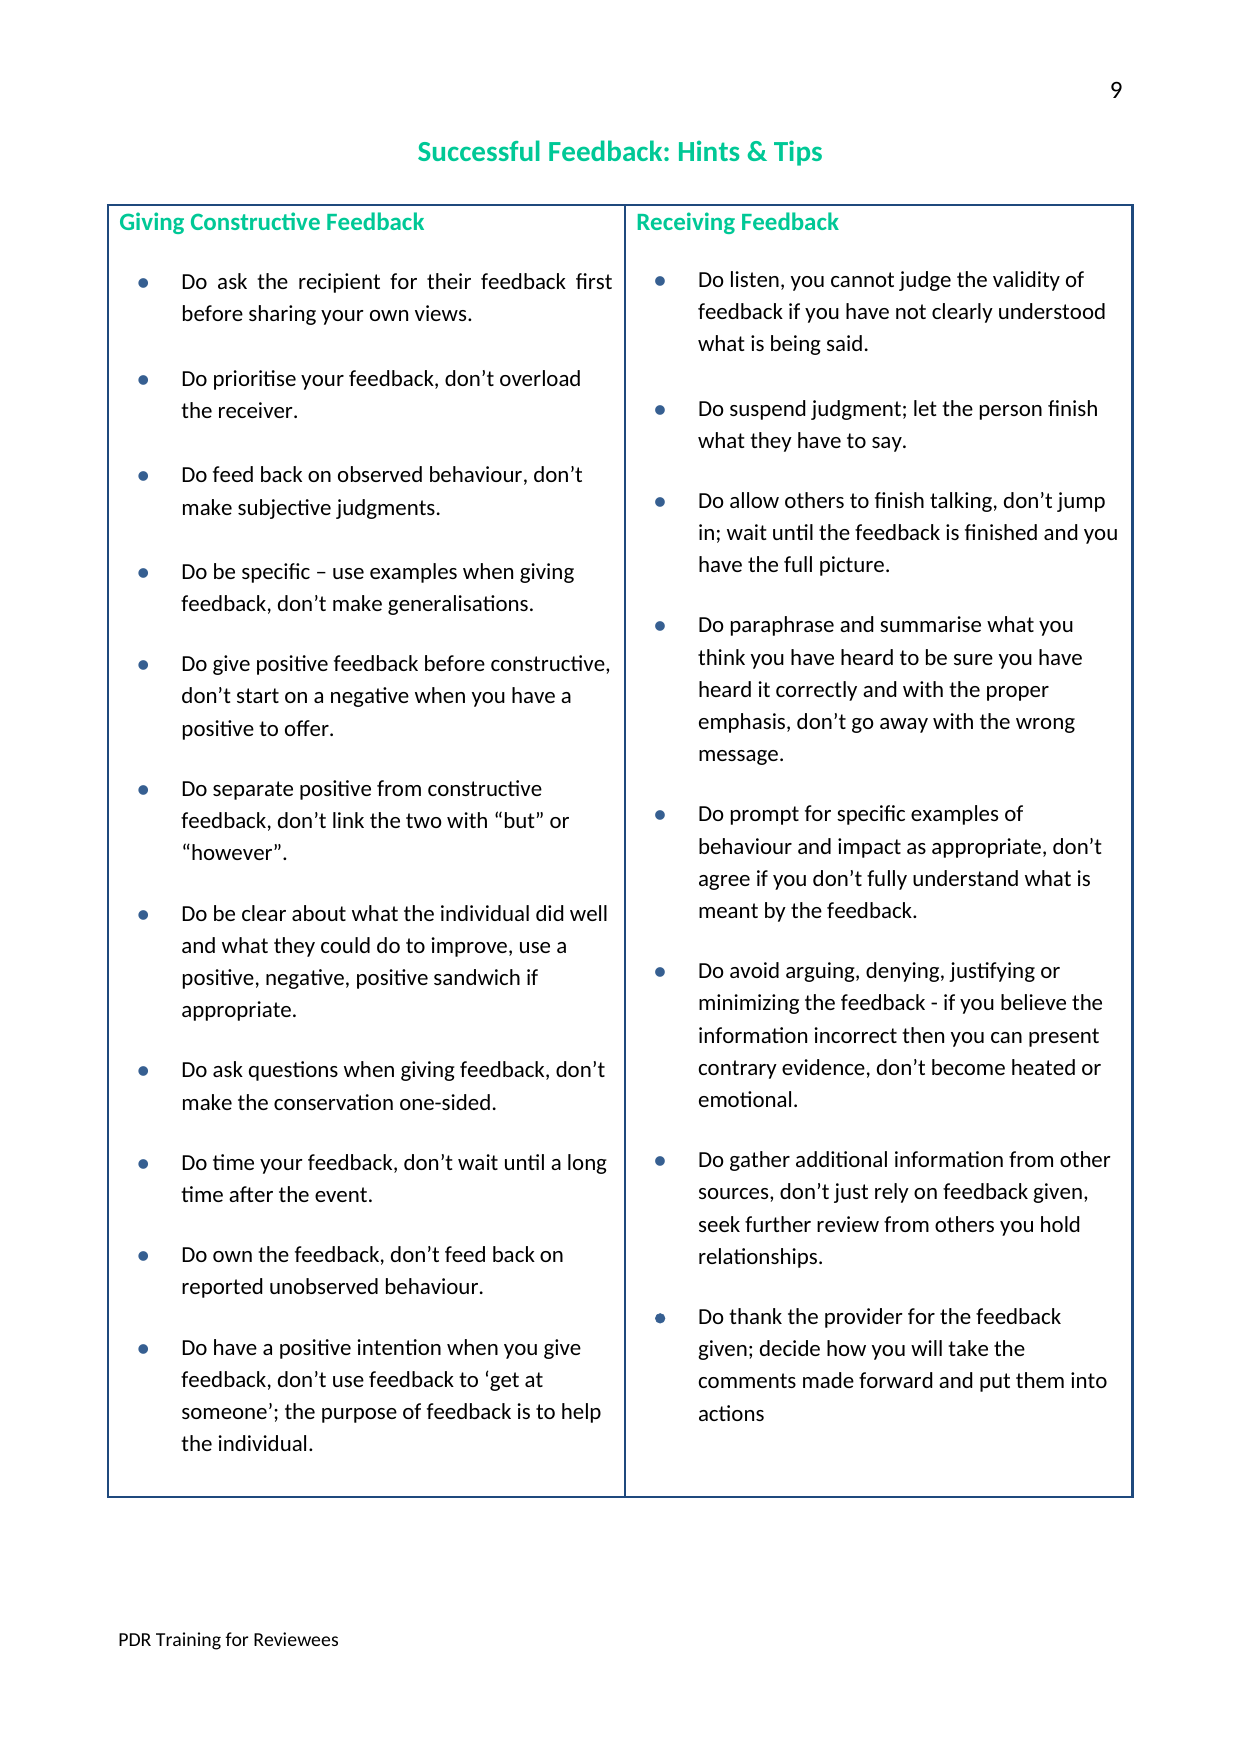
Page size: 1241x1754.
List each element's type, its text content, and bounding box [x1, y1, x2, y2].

table_header Giving Constructive Feedback Do ask the recipient for their feedback first before sharing your own views. Do prioritise your feedback, don’t overload the receiver. Do feed back on observed behaviour, don’t make subjective judgments. Do be specific – use examples when giving feedback, don’t make generalisations. Do give positive feedback before constructive, don’t start on a negative when you have a positive to offer. Do separate positive from constructive feedback, don’t link the two with “but” or “however”. Do be clear about what the individual did well and what they could do to improve, use a positive, negative, positive sandwich if appropriate. Do ask questions when giving feedback, don’t make the conservation one-sided. Do time your feedback, don’t wait until a long time after the event. Do own the feedback, don’t feed back on reported unobserved behaviour. Do have a positive intention when you give feedback, don’t use feedback to ‘get at someone’; the purpose of feedback is to help the individual. [109, 206, 624, 1496]
table_header Receiving Feedback Do listen, you cannot judge the validity of feedback if you have not clearly understood what is being said. Do suspend judgment; let the person finish what they have to say. Do allow others to finish talking, don’t jump in; wait until the feedback is finished and you have the full picture. Do paraphrase and summarise what you think you have heard to be sure you have heard it correctly and with the proper emphasis, don’t go away with the wrong message. Do prompt for specific examples of behaviour and impact as appropriate, don’t agree if you don’t fully understand what is meant by the feedback. Do avoid arguing, denying, justifying or minimizing the feedback - if you believe the information incorrect then you can present contrary evidence, don’t become heated or emotional. Do gather additional information from other sources, don’t just rely on feedback given, seek further review from others you hold relationships. Do thank the provider for the feedback given; decide how you will take the comments made forward and put them into actions [626, 206, 1131, 1496]
text Successful Feedback: Hints & Tips [118, 133, 1122, 169]
